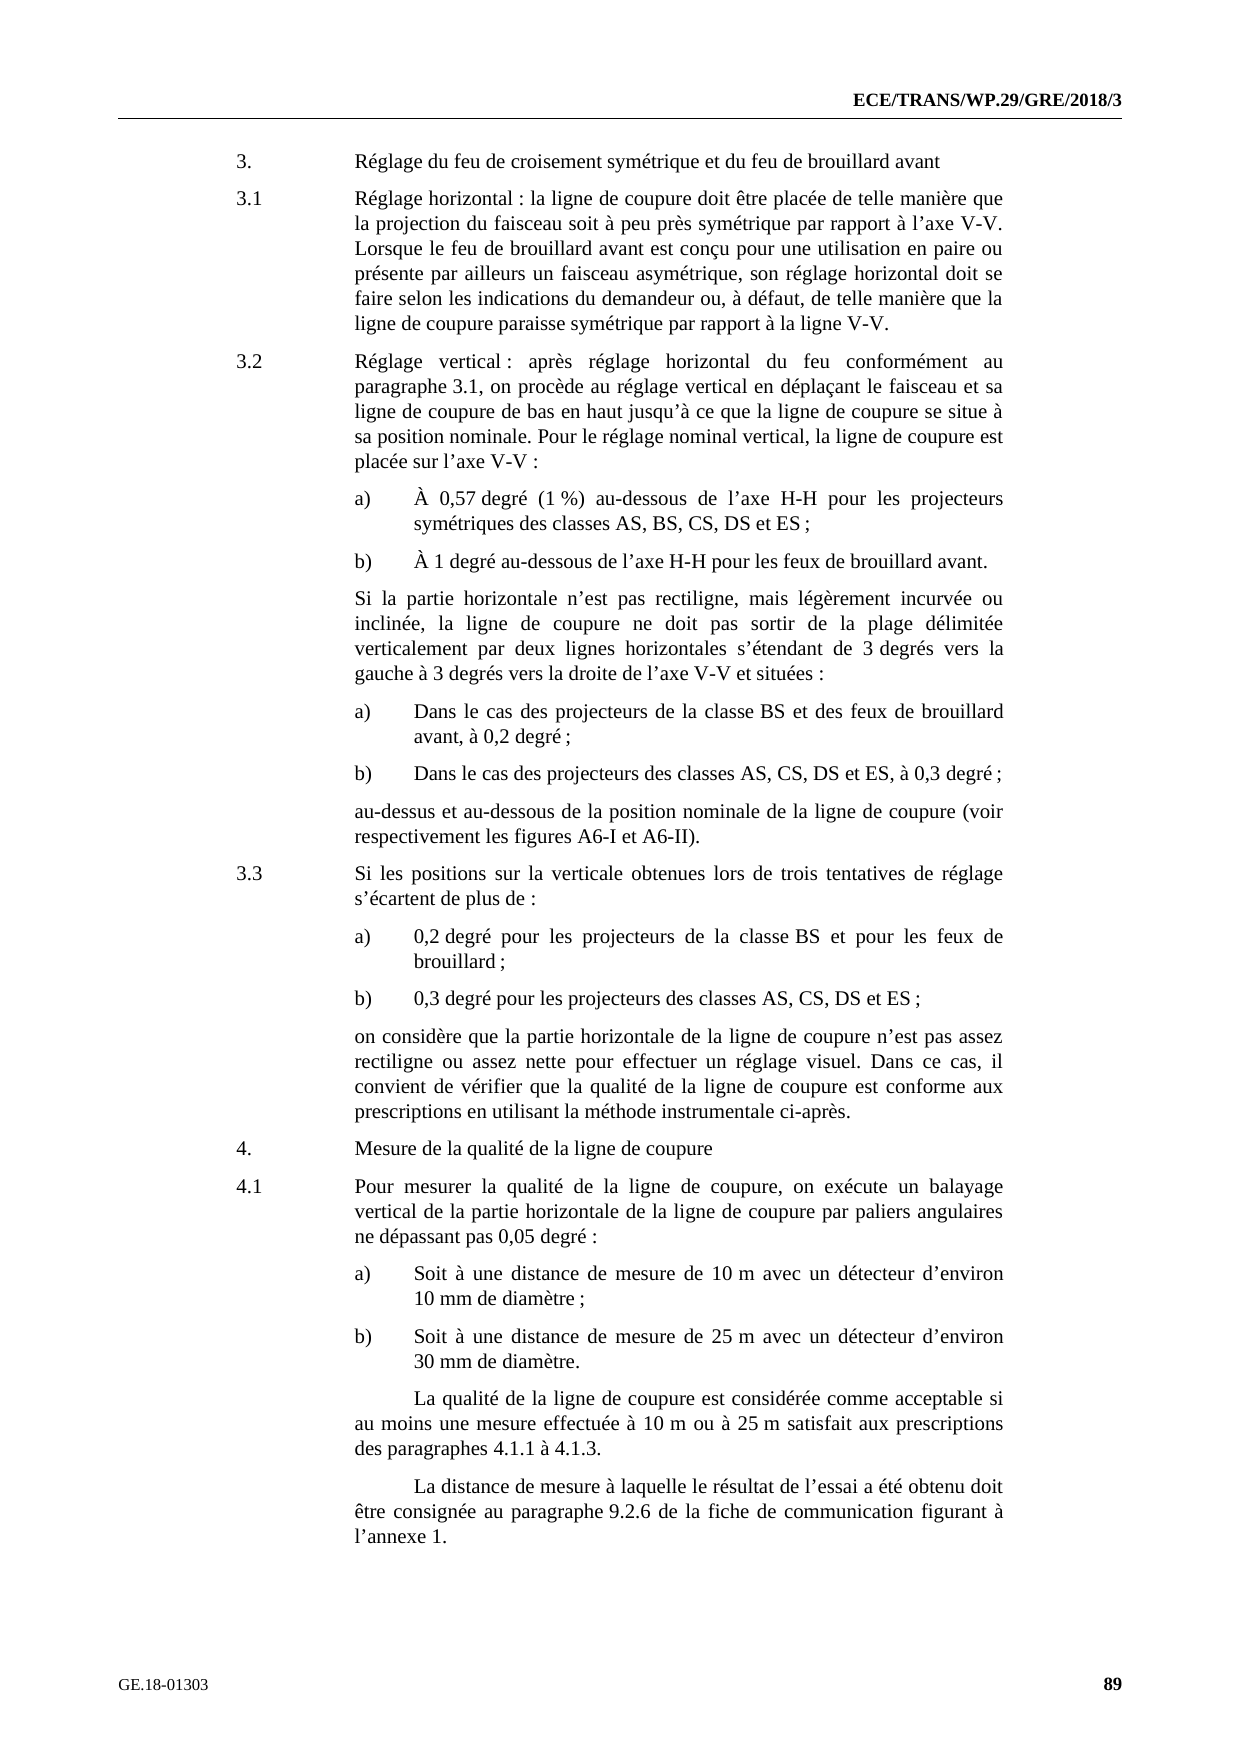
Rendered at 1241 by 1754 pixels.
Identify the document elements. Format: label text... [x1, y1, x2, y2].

text 4.1 Pour mesurer la qualité de la ligne de coupure, on exécute un balayage vertical de la partie horizontale de la ligne de coupure par paliers angulaires ne dépassant pas 0,05 degré : [236, 1173, 1004, 1248]
text b) 0,3 degré pour les projecteurs des classes AS, CS, DS et ES ; [354, 985, 1004, 1010]
text La distance de mesure à laquelle le résultat de l’essai a été obtenu doit être consignée au paragraphe 9.2.6 de la fiche de communication figurant à l’annexe 1. [354, 1473, 1004, 1548]
text on considère que la partie horizontale de la ligne de coupure n’est pas assez rectiligne ou assez nette pour effectuer un réglage visuel. Dans ce cas, il convient de vérifier que la qualité de la ligne de coupure est conforme aux prescriptions en utilisant la méthode instrumentale ci-après. [354, 1023, 1004, 1123]
text au-dessus et au-dessous de la position nominale de la ligne de coupure (voir respectivement les figures A6-I et A6-II). [354, 798, 1004, 848]
text a) 0,2 degré pour les projecteurs de la classe BS et pour les feux de brouillard ; [354, 923, 1004, 973]
text 4. Mesure de la qualité de la ligne de coupure [236, 1135, 1004, 1160]
text a) À 0,57 degré (1 %) au-dessous de l’axe H-H pour les projecteurs symétriques des classes AS, BS, CS, DS et ES ; [354, 485, 1004, 535]
text Si la partie horizontale n’est pas rectiligne, mais légèrement incurvée ou inclinée, la ligne de coupure ne doit pas sortir de la plage délimitée verticalement par deux lignes horizontales s’étendant de 3 degrés vers la gauche à 3 degrés vers la droite de l’axe V-V et situées : [354, 585, 1004, 685]
text 3.1 Réglage horizontal : la ligne de coupure doit être placée de telle manière que la projection du faisceau soit à peu près symétrique par rapport à l’axe V-V. Lorsque le feu de brouillard avant est conçu pour une utilisation en paire ou présente par ailleurs un faisceau asymétrique, son réglage horizontal doit se faire selon les indications du demandeur ou, à défaut, de telle manière que la ligne de coupure paraisse symétrique par rapport à la ligne V-V. [236, 185, 1004, 335]
text 3.2 Réglage vertical : après réglage horizontal du feu conformément au paragraphe 3.1, on procède au réglage vertical en déplaçant le faisceau et sa ligne de coupure de bas en haut jusqu’à ce que la ligne de coupure se situe à sa position nominale. Pour le réglage nominal vertical, la ligne de coupure est placée sur l’axe V-V : [236, 348, 1004, 473]
text 3. Réglage du feu de croisement symétrique et du feu de brouillard avant [236, 148, 1004, 173]
text b) À 1 degré au-dessous de l’axe H-H pour les feux de brouillard avant. [354, 548, 1004, 573]
text b) Soit à une distance de mesure de 25 m avec un détecteur d’environ 30 mm de diamètre. [354, 1323, 1004, 1373]
text a) Soit à une distance de mesure de 10 m avec un détecteur d’environ 10 mm de diamètre ; [354, 1260, 1004, 1310]
text 3.3 Si les positions sur la verticale obtenues lors de trois tentatives de réglage s’écartent de plus de : [236, 860, 1004, 910]
text La qualité de la ligne de coupure est considérée comme acceptable si au moins une mesure effectuée à 10 m ou à 25 m satisfait aux prescriptions des paragraphes 4.1.1 à 4.1.3. [354, 1385, 1004, 1460]
text b) Dans le cas des projecteurs des classes AS, CS, DS et ES, à 0,3 degré ; [354, 760, 1004, 785]
text a) Dans le cas des projecteurs de la classe BS et des feux de brouillard avant, à 0,2 degré ; [354, 698, 1004, 748]
